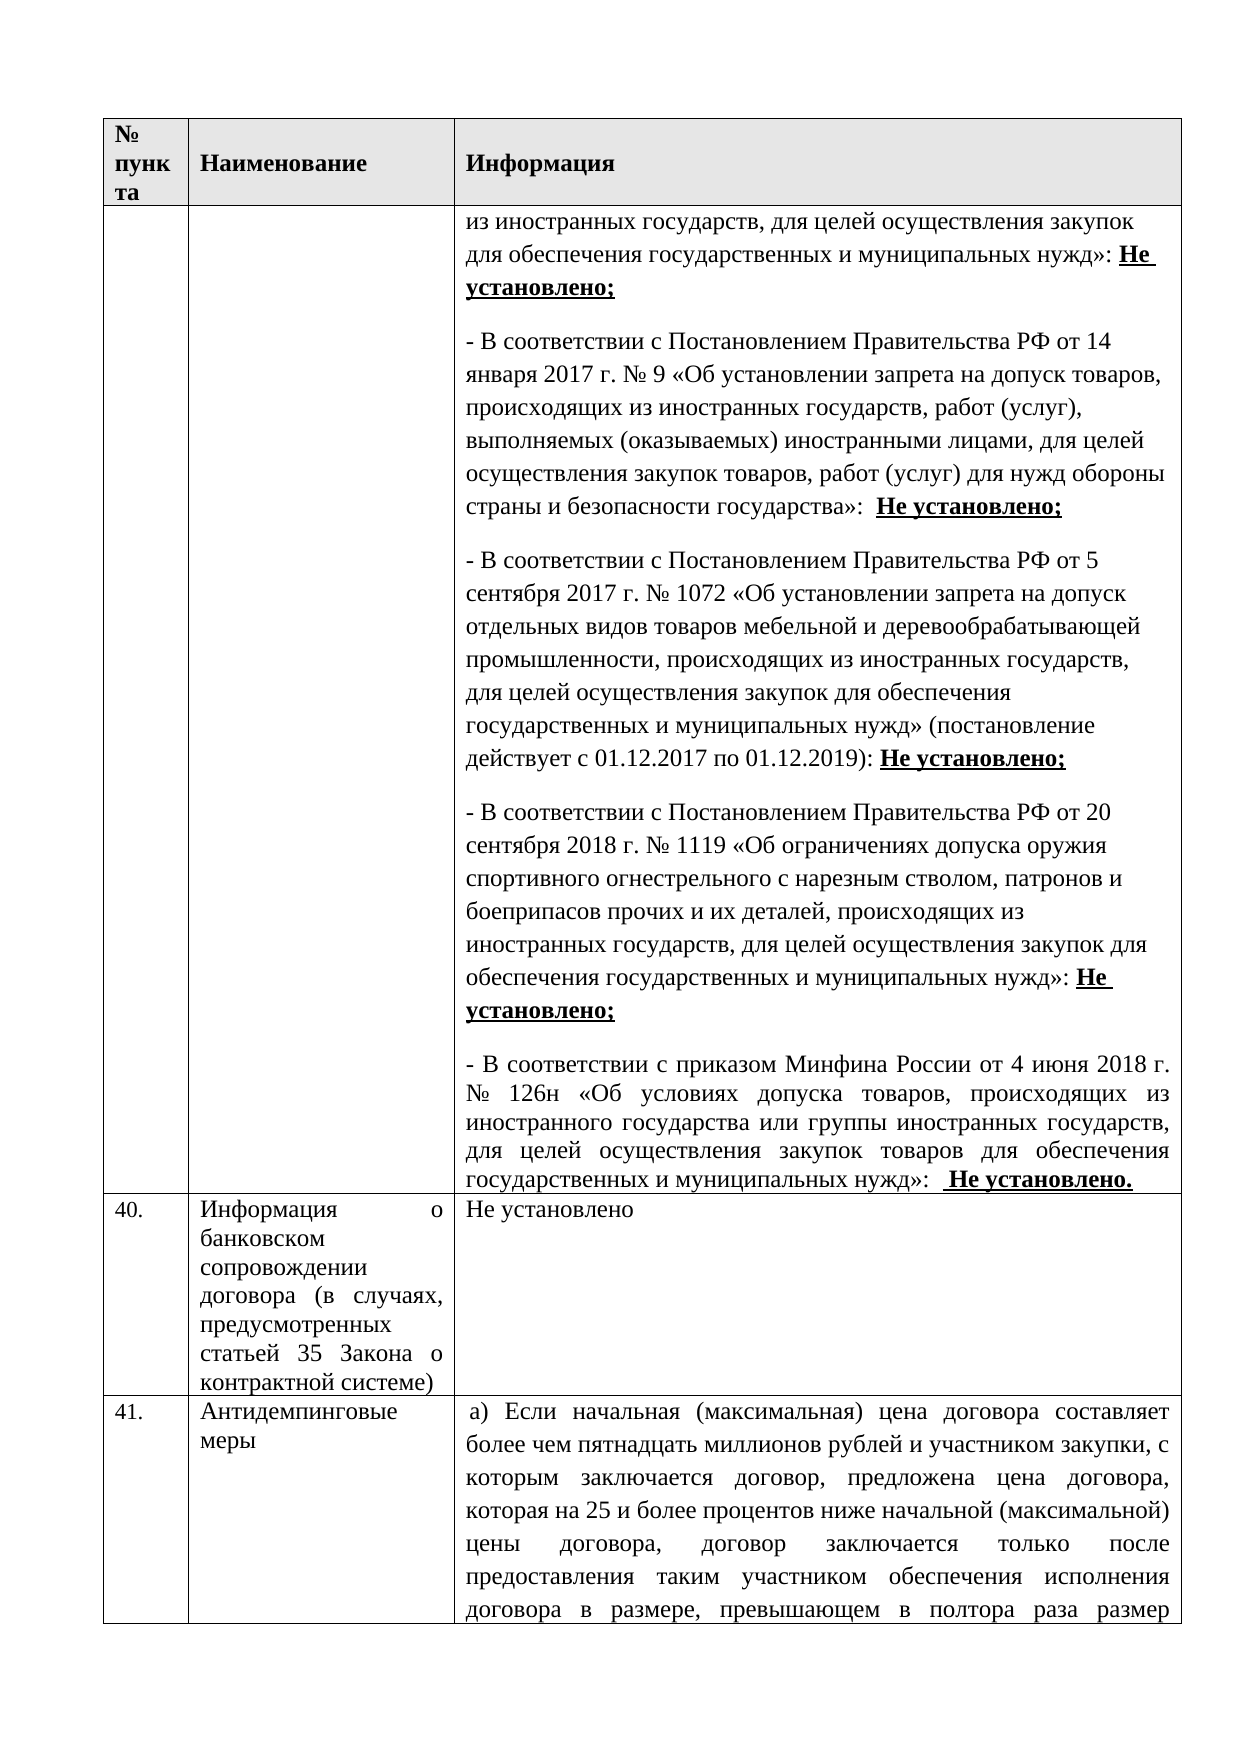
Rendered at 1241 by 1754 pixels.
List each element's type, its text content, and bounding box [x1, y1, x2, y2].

table_cell [104, 1396, 188, 1623]
table_cell Информация о банковском сопровождении договора (в случаях, предусмотренных статьей 35 Закона о контрактной системе) [189, 1194, 454, 1395]
table_header Наименование [189, 119, 454, 205]
table_header Информация [455, 119, 1181, 205]
table_header № пункта [104, 119, 188, 205]
table_cell Не установлено [455, 1194, 1181, 1395]
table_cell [189, 206, 454, 1193]
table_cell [455, 1396, 1181, 1623]
table_cell [104, 1194, 188, 1395]
table_cell Антидемпинговые меры [189, 1396, 454, 1623]
table_cell [104, 206, 188, 1193]
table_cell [455, 206, 1181, 1193]
